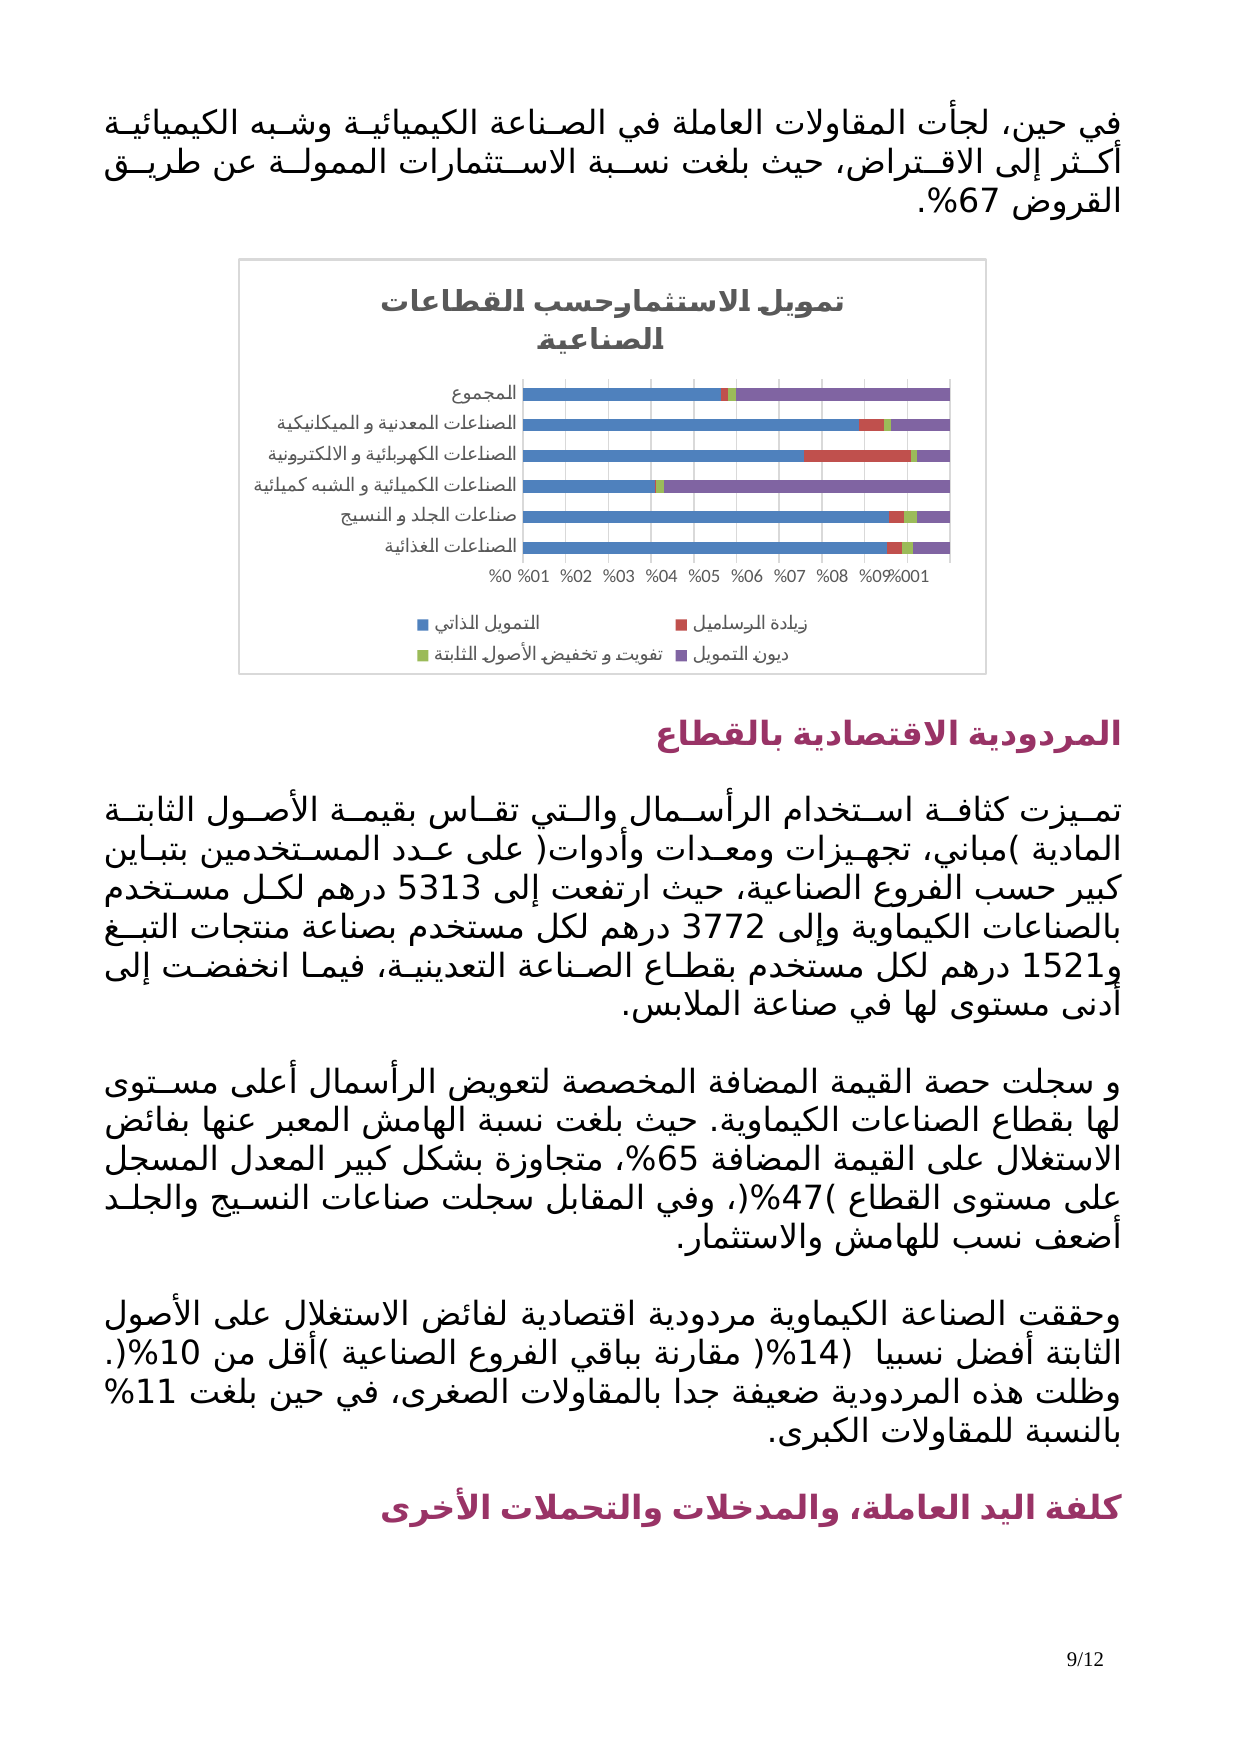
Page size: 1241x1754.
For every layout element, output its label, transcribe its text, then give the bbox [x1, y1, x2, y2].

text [103, 103, 1122, 220]
text وحققت الصناعة الكيماوية مردودية اقتصادية لفائض الاستغلال على الأصول الثابتة أفضل نسبيا (14%( مقارنة بباقي الفروع الصناعية )أقل من 10%(. وظلت هذه المردودية ضعيفة جدا بالمقاولات الصغرى، في حين بلغت 11% بالنسبة للمقاولات الكبرى. [103, 1295, 1122, 1450]
text كلفة اليد العاملة، والمدخلات والتحملات الأخرى [103, 1488, 1122, 1527]
text تميزت كثافة استخدام الرأسمال والتي تقاس بقيمة الأصول الثابتة المادية )مباني، تجهيزات ومعدات وأدوات( على عدد المستخدمين بتباين كبير حسب الفروع الصناعية، حيث ارتفعت إلى 5313 درهم لكل مستخدم بالصناعات الكيماوية وإلى 3772 درهم لكل مستخدم بصناعة منتجات التبغ و1521 درهم لكل مستخدم بقطاع الصناعة التعدينية، فيما انخفضت إلى أدنى مستوى لها في صناعة الملابس. [103, 791, 1122, 1024]
text المردودية الاقتصادية بالقطاع [103, 714, 1122, 752]
text و سجلت حصة القيمة المضافة المخصصة لتعويض الرأسمال أعلى مستوى لها بقطاع الصناعات الكيماوية. حيث بلغت نسبة الهامش المعبر عنها بفائض الاستغلال على القيمة المضافة 65%، متجاوزة بشكل كبير المعدل المسجل على مستوى القطاع )47%(، وفي المقابل سجلت صناعات النسيج والجلد أضعف نسب للهامش والاستثمار. [103, 1062, 1122, 1256]
